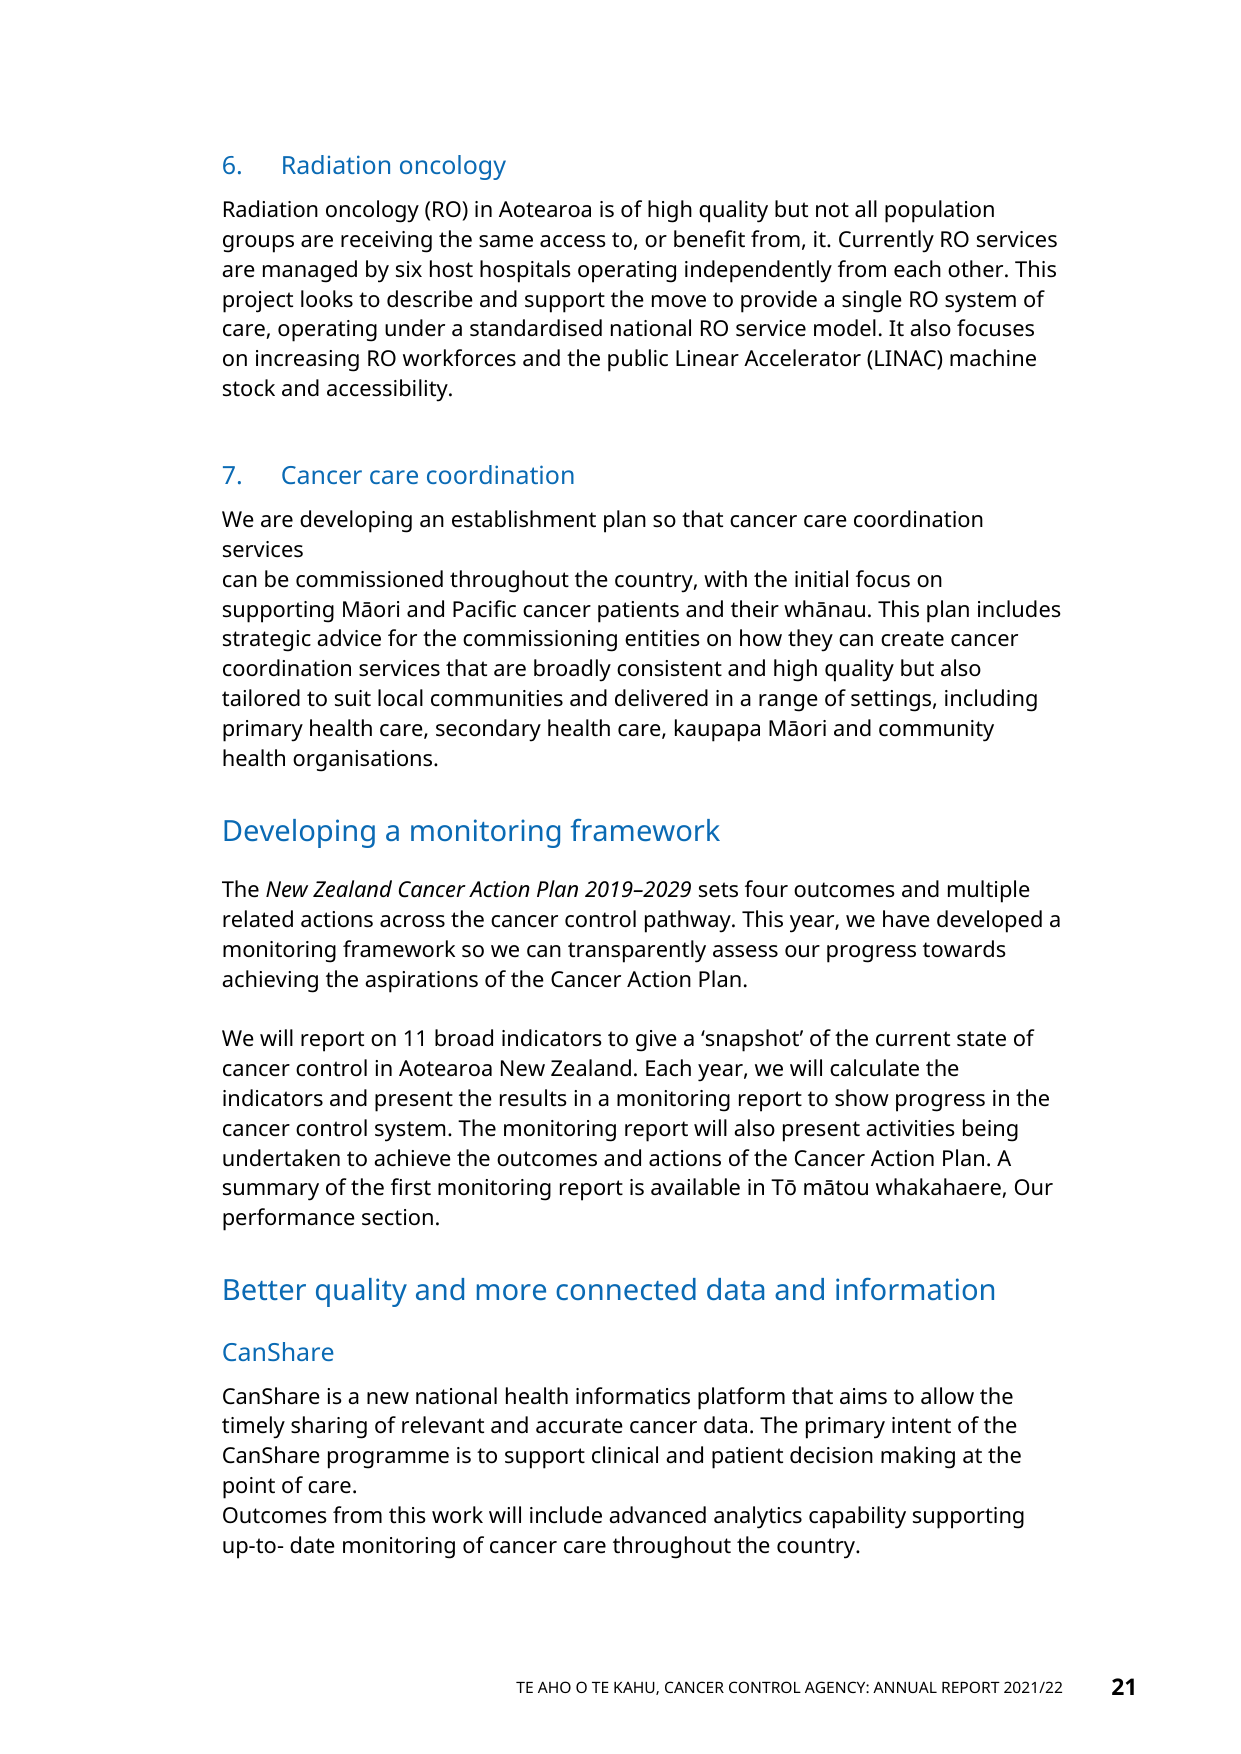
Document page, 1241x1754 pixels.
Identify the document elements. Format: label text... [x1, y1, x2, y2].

text CanShare is a new national health informatics platform that aims to allow the timely sharing of relevant and accurate cancer data. The primary intent of the CanShare programme is to support clinical and patient decision making at the point of care. [222, 1381, 1063, 1500]
subtitle 7. Cancer care coordination [222, 458, 1063, 492]
subtitle Developing a monitoring framework [222, 810, 1063, 849]
subtitle Better quality and more connected data and information [222, 1269, 1063, 1309]
text We will report on 11 broad indicators to give a ‘snapshot’ of the current state of cancer control in Aotearoa New Zealand. Each year, we will calculate the indicators and present the results in a monitoring report to show progress in the cancer control system. The monitoring report will also present activities being undertaken to achieve the outcomes and actions of the Cancer Action Plan. A summary of the first monitoring report is available in Tō mātou whakahaere, Our performance section. [222, 1023, 1063, 1232]
subtitle 6. Radiation oncology [222, 148, 1063, 182]
text Radiation oncology (RO) in Aotearoa is of high quality but not all population groups are receiving the same access to, or benefit from, it. Currently RO services are managed by six host hospitals operating independently from each other. This project looks to describe and support the move to provide a single RO system of care, operating under a standardised national RO service model. It also focuses on increasing RO workforces and the public Linear Accelerator (LINAC) machine stock and accessibility. [222, 194, 1063, 403]
text Outcomes from this work will include advanced analytics capability supporting up-to- date monitoring of cancer care throughout the country. [222, 1500, 1063, 1559]
text We are developing an establishment plan so that cancer care coordination services [222, 504, 1063, 564]
text The New Zealand Cancer Action Plan 2019–2029 sets four outcomes and multiple related actions across the cancer control pathway. This year, we have developed a monitoring framework so we can transparently assess our progress towards achieving the aspirations of the Cancer Action Plan. [222, 874, 1063, 994]
subtitle CanShare [222, 1334, 1063, 1368]
text can be commissioned throughout the country, with the initial focus on supporting Māori and Pacific cancer patients and their whānau. This plan includes strategic advice for the commissioning entities on how they can create cancer coordination services that are broadly consistent and high quality but also tailored to suit local communities and delivered in a range of settings, including primary health care, secondary health care, kaupapa Māori and community health organisations. [222, 564, 1063, 772]
